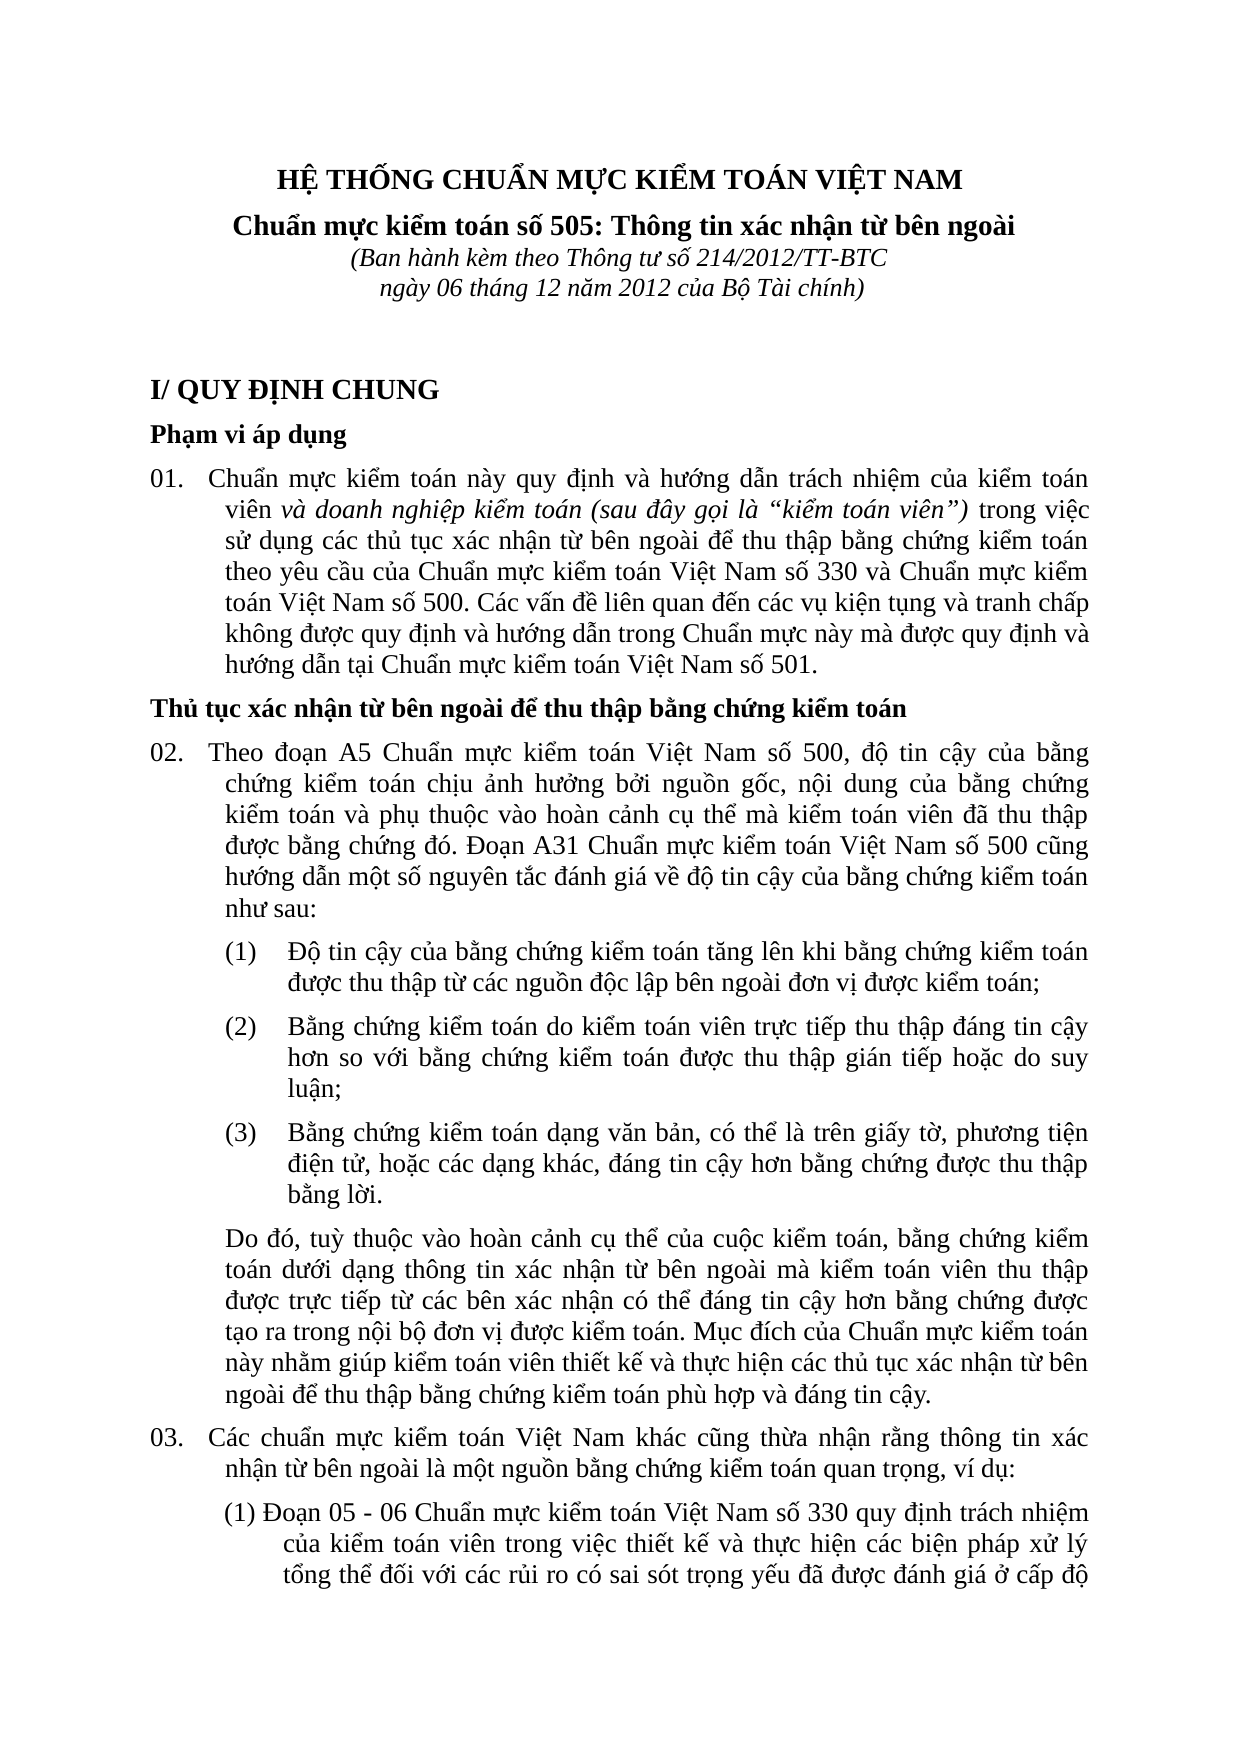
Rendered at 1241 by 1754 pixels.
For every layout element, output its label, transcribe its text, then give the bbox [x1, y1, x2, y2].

text (Ban hành kèm theo Thông tư số 214/2012/TT-BTC [150, 242, 1090, 272]
list Bằng chứng kiểm toán dạng văn bản, có thể là trên giấy tờ, phương tiện điện tử, hoặc các dạng khác, đáng tin cậy hơn bằng chứng được thu thập bằng lời. [225, 1116, 1090, 1209]
text I/ QUY ĐỊNH CHUNG [150, 372, 1090, 406]
list Bằng chứng kiểm toán do kiểm toán viên trực tiếp thu thập đáng tin cậy hơn so với bằng chứng kiểm toán được thu thập gián tiếp hoặc do suy luận; [225, 1010, 1090, 1103]
text Do đó, tuỳ thuộc vào hoàn cảnh cụ thể của cuộc kiểm toán, bằng chứng kiểm toán dưới dạng thông tin xác nhận từ bên ngoài mà kiểm toán viên thu thập được trực tiếp từ các bên xác nhận có thể đáng tin cậy hơn bằng chứng được tạo ra trong nội bộ đơn vị được kiểm toán. Mục đích của Chuẩn mực kiểm toán này nhằm giúp kiểm toán viên thiết kế và thực hiện các thủ tục xác nhận từ bên ngoài để thu thập bằng chứng kiểm toán phù hợp và đáng tin cậy. [225, 1222, 1090, 1409]
text ngày 06 tháng 12 năm 2012 của Bộ Tài chính) [150, 272, 1090, 302]
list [224, 1496, 1090, 1589]
list Theo đoạn A5 Chuẩn mực kiểm toán Việt Nam số 500, độ tin cậy của bằng chứng kiểm toán chịu ảnh hưởng bởi nguồn gốc, nội dung của bằng chứng kiểm toán và phụ thuộc vào hoàn cảnh cụ thể mà kiểm toán viên đã thu thập được bằng chứng đó. Đoạn A31 Chuẩn mực kiểm toán Việt số 500 cũng hướng dẫn một số nguyên tắc đánh giá về độ tin cậy của bằng chứng kiểm toán như sau: [150, 736, 1090, 923]
list Độ tin cậy của bằng chứng kiểm toán tăng lên khi bằng chứng kiểm toán được thu thập từ các nguồn độc lập bên ngoài đơn vị được kiểm toán; [225, 935, 1090, 998]
list Chuẩn mực kiểm toán này quy định và hướng dẫn trách nhiệm của kiểm toán viên và doanh nghiệp kiểm toán (sau đây gọi là “kiểm toán viên”) trong việc sử dụng các thủ tục xác nhận từ bên ngoài để thu thập bằng chứng kiểm toán theo yêu cầu của Chuẩn mực kiểm toán Việt Nam số 330 và Chuẩn mực kiểm toán Việt Nam số 500. Các vấn đề liên quan đến các vụ kiện tụng và tranh chấp không được quy định và hướng dẫn trong Chuẩn mực này mà được quy định và hướng dẫn tại Chuẩn mực kiểm toán Việt số 501. [150, 462, 1090, 680]
text Chuẩn mực kiểm toán số 505: Thông tin xác nhận từ bên ngoài [150, 208, 1090, 242]
text Phạm vi áp dụng [150, 418, 1090, 449]
list Các chuẩn mực kiểm toán Việt khác cũng thừa nhận rằng thông tin xác nhận từ bên ngoài là một nguồn bằng chứng kiểm toán quan trọng, ví dụ: [150, 1421, 1090, 1484]
text Thủ tục xác nhận từ bên ngoài để thu thập bằng chứng kiểm toán [150, 692, 1090, 723]
text HỆ THỐNG CHUẨN MỰC KIỂM TOÁN VIỆT NAM [150, 162, 1090, 196]
